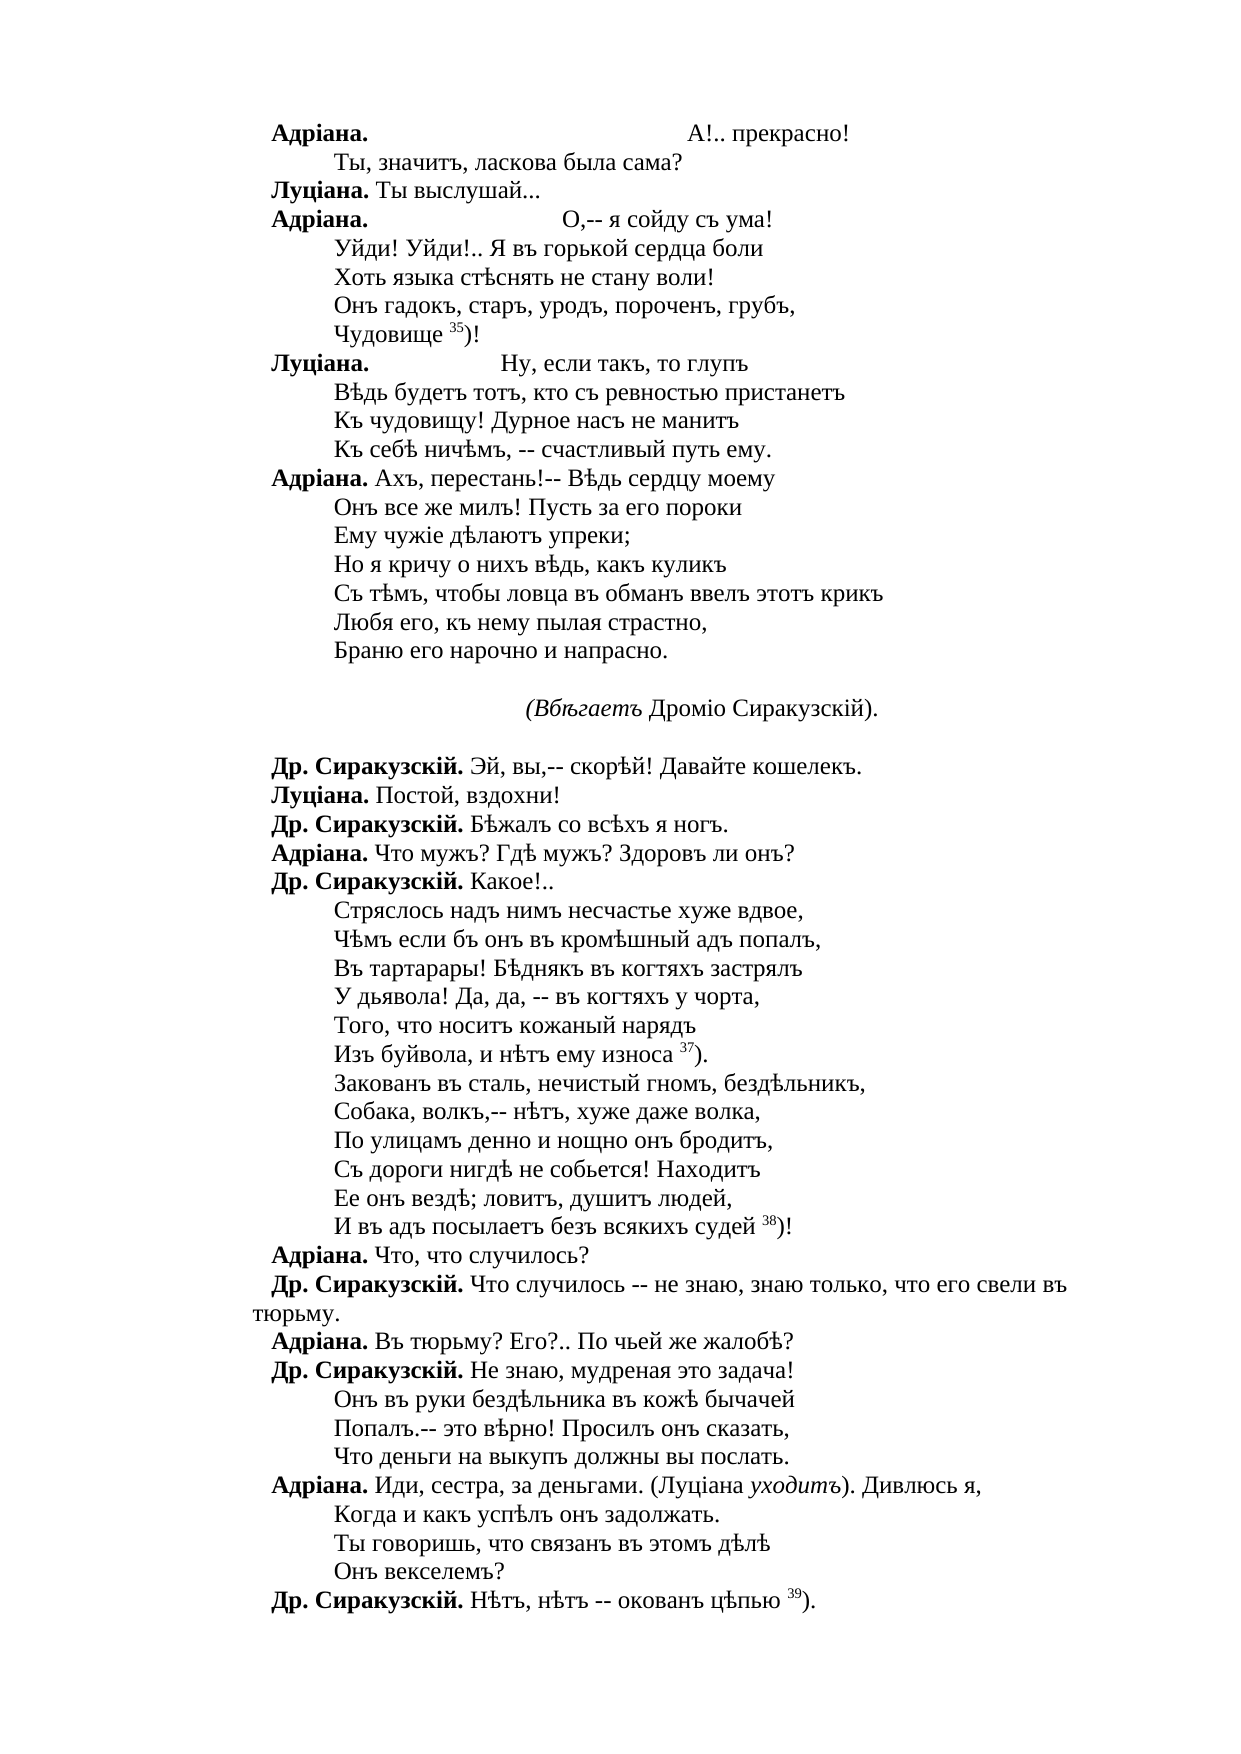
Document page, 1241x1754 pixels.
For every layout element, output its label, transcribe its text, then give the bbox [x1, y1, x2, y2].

text Ты говоришь, что связанъ въ этомъ дѣлѣ [252, 1528, 1152, 1556]
text Онъ все же милъ! Пусть за его пороки [252, 492, 1152, 521]
text Съ тѣмъ, чтобы ловца въ обманъ ввелъ этотъ крикъ [252, 578, 1152, 607]
text Др. Сиракузскій. Нѣтъ, нѣтъ -- окованъ цѣпью 39). [252, 1585, 1152, 1614]
text Ему чужіе дѣлаютъ упреки; [252, 521, 1152, 549]
text Вѣдь будетъ тотъ, кто съ ревностью пристанетъ [252, 377, 1152, 406]
text Адріана. Что мужъ? Гдѣ мужъ? Здоровъ ли онъ? [252, 838, 1152, 866]
text Онъ гадокъ, старъ, уродъ, пороченъ, грубъ, [252, 291, 1152, 319]
text По улицамъ денно и нощно онъ бродитъ, [252, 1125, 1152, 1154]
text Въ тартарары! Бѣднякъ въ когтяхъ застрялъ [252, 953, 1152, 981]
text Любя его, къ нему пылая страстно, [252, 607, 1152, 636]
text Браню его нарочно и напрасно. [252, 636, 1152, 664]
text Др. Сиракузскій. Бѣжалъ со всѣхъ я ногъ. [252, 809, 1152, 838]
text Стряслось надъ нимъ несчастье хуже вдвое, [252, 895, 1152, 924]
text Ее онъ вездѣ; ловитъ, душитъ людей, [252, 1183, 1152, 1211]
text Собака, волкъ,-- нѣтъ, хуже даже волка, [252, 1096, 1152, 1125]
text Но я кричу о нихъ вѣдь, какъ куликъ [252, 549, 1152, 578]
text Ты, значитъ, ласкова была сама? [252, 147, 1152, 176]
text Хоть языка стѣснять не стану воли! [252, 262, 1152, 291]
text Съ дороги нигдѣ не собьется! Находитъ [252, 1154, 1152, 1183]
text Луціана. Постой, вздохни! [252, 780, 1152, 809]
text Адріана. Иди, сестра, за деньгами. (Луціана уходитъ). Дивлюсь я, [252, 1470, 1152, 1499]
text Когда и какъ успѣлъ онъ задолжать. [252, 1499, 1152, 1528]
text Др. Сиракузскій. Эй, вы,-- скорѣй! Давайте кошелекъ. [252, 751, 1152, 780]
text Онъ векселемъ? [252, 1556, 1152, 1585]
text Луціана. Ну, если такъ, то глупъ [252, 348, 1152, 377]
text Къ себѣ ничѣмъ, -- счастливый путь ему. [252, 434, 1152, 463]
text Др. Сиракузскій. Что случилось -- не знаю, знаю только, что его свели въ тюрьму. [252, 1269, 1152, 1326]
text Др. Сиракузскій. Не знаю, мудреная это задача! [252, 1355, 1152, 1384]
text Луціана. Ты выслушай... [252, 176, 1152, 204]
text Чудовище 35)! [252, 319, 1152, 348]
text (Вбѣгаетъ Дроміо Сиракузскій). [252, 693, 1152, 722]
text Др. Сиракузскій. Какое!.. [252, 866, 1152, 895]
text Адріана. Ахъ, перестань!-- Вѣдь сердцу моему [252, 463, 1152, 492]
text Того, что носитъ кожаный нарядъ [252, 1010, 1152, 1039]
text Адріана. А!.. прекрасно! [252, 118, 1152, 147]
text Адріана. Въ тюрьму? Его?.. По чьей же жалобѣ? [252, 1326, 1152, 1355]
text И въ адъ посылаетъ безъ всякихъ судей 38)! [252, 1211, 1152, 1240]
text Попалъ.-- это вѣрно! Просилъ онъ сказать, [252, 1413, 1152, 1441]
text Изъ буйвола, и нѣтъ ему износа 37). [252, 1039, 1152, 1068]
text Адріана. О,-- я сойду съ ума! [252, 204, 1152, 233]
text Адріана. Что, что случилось? [252, 1240, 1152, 1269]
text Чѣмъ если бъ онъ въ кромѣшный адъ попалъ, [252, 924, 1152, 953]
text Что деньги на выкупъ должны вы послать. [252, 1441, 1152, 1470]
text Къ чудовищу! Дурное насъ не манитъ [252, 406, 1152, 434]
text У дьявола! Да, да, -- въ когтяхъ у чорта, [252, 981, 1152, 1010]
text Закованъ въ сталь, нечистый гномъ, бездѣльникъ, [252, 1068, 1152, 1096]
text Онъ въ руки бездѣльника въ кожѣ бычачей [252, 1384, 1152, 1413]
text Уйди! Уйди!.. Я въ горькой сердца боли [252, 233, 1152, 262]
